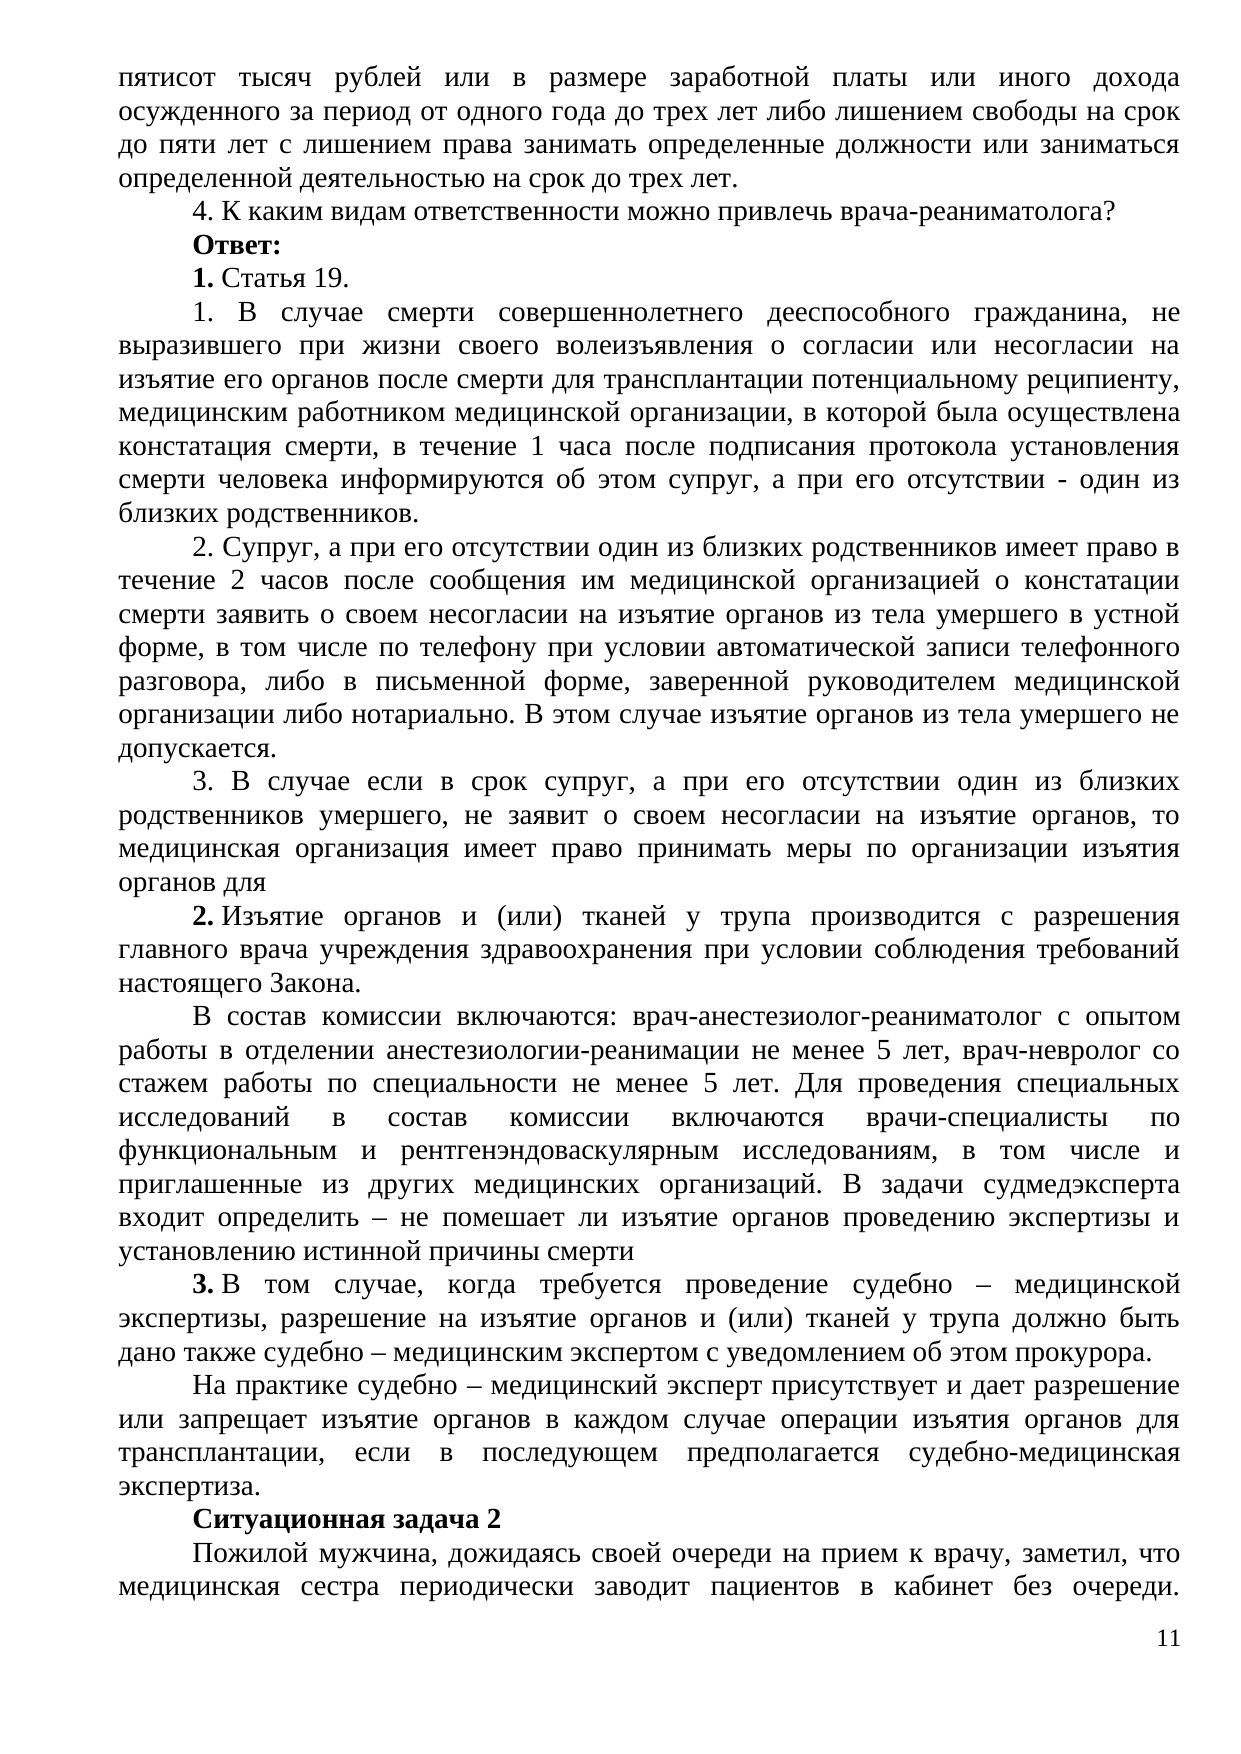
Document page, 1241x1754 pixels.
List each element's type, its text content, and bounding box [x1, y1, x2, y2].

list 3. В том случае, когда требуется проведение судебно – медицинской экспертизы, разрешение на изъятие органов и (или) тканей у трупа должно быть дано также судебно – медицинским экспертом с уведомлением об этом прокурора. [118, 1267, 1181, 1367]
list 1. Статья 19. [118, 260, 1181, 294]
list 3. В случае если в срок супруг, а при его отсутствии один из близких родственников умершего, не заявит о своем несогласии на изъятие органов, то медицинская организация имеет право принимать меры по организации изъятия органов для [118, 763, 1181, 898]
list В состав комиссии включаются: врач-анестезиолог-реаниматолог с опытом работы в отделении анестезиологии-реанимации не менее 5 лет, врач-невролог со стажем работы по специальности не менее 5 лет. Для проведения специальных исследований в состав комиссии включаются врачи-специалисты по функциональным и рентгенэндоваскулярным исследованиям, в том числе и приглашенные из других медицинских организаций. В задачи судмедэксперта входит определить – не помешает ли изъятие органов проведению экспертизы и установлению истинной причины смерти [118, 998, 1181, 1267]
list 1. В случае смерти совершеннолетнего дееспособного гражданина, не выразившего при жизни своего волеизъявления о согласии или несогласии на изъятие его органов после смерти для трансплантации потенциальному реципиенту, медицинским работником медицинской организации, в которой была осуществлена констатация смерти, в течение 1 часа после подписания протокола установления смерти человека информируются об этом супруг, а при его отсутствии - один из близких родственников. [118, 294, 1181, 529]
list 2. Изъятие органов и (или) тканей у трупа производится с разрешения главного врача учреждения здравоохранения при условии соблюдения требований настоящего Закона. [118, 898, 1181, 998]
list 2. Супруг, а при его отсутствии один из близких родственников имеет право в течение 2 часов после сообщения им медицинской организацией о констатации смерти заявить о своем несогласии на изъятие органов из тела умершего в устной форме, в том числе по телефону при условии автоматической записи телефонного разговора, либо в письменной форме, заверенной руководителем медицинской организации либо нотариально. В этом случае изъятие органов из тела умершего не допускается. [118, 529, 1181, 763]
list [118, 59, 1181, 193]
list На практике судебно – медицинский эксперт присутствует и дает разрешение или запрещает изъятие органов в каждом случае операции изъятия органов для трансплантации, если в последующем предполагается судебно-медицинская экспертиза. [118, 1367, 1181, 1501]
list 4. К каким видам ответственности можно привлечь врача-реаниматолога? [118, 193, 1181, 227]
list Ответ: [118, 227, 1181, 260]
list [118, 1535, 1181, 1602]
list Ситуационная задача 2 [118, 1501, 1181, 1535]
